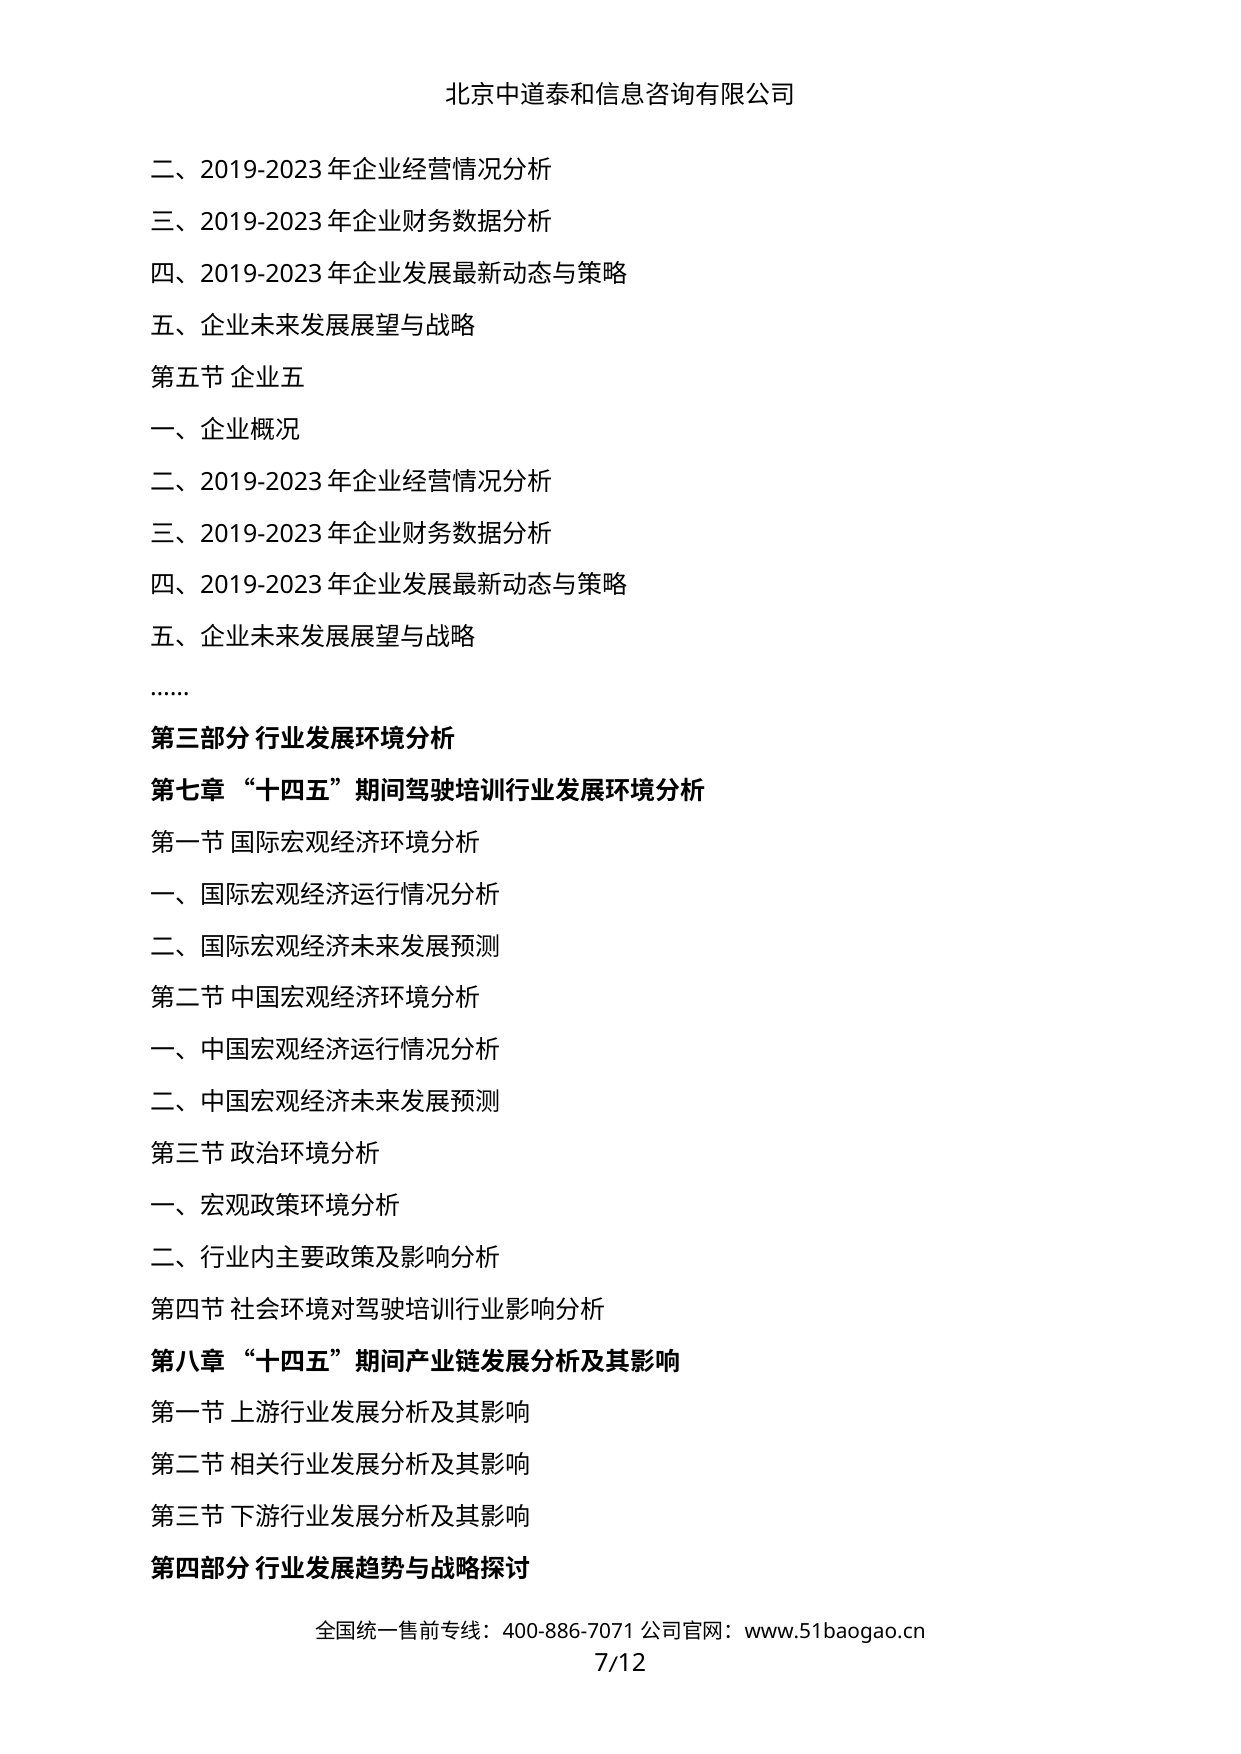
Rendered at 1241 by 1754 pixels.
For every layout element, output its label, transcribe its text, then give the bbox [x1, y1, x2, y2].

text 五、企业未来发展展望与战略 [150, 306, 1090, 342]
text 第三节 政治环境分析 [150, 1133, 1090, 1170]
text 二、2019-2023年企业经营情况分析 [150, 150, 1090, 186]
text 二、2019-2023年企业经营情况分析 [150, 461, 1090, 497]
text 二、中国宏观经济未来发展预测 [150, 1082, 1090, 1118]
text 一、宏观政策环境分析 [150, 1185, 1090, 1222]
text 四、2019-2023年企业发展最新动态与策略 [150, 254, 1090, 290]
text 第三节 下游行业发展分析及其影响 [150, 1497, 1090, 1533]
text 四、2019-2023年企业发展最新动态与策略 [150, 565, 1090, 601]
text 第八章 “十四五”期间产业链发展分析及其影响 [150, 1341, 1090, 1377]
text 五、企业未来发展展望与战略 [150, 617, 1090, 653]
text 一、国际宏观经济运行情况分析 [150, 874, 1090, 910]
text …… [150, 669, 1090, 703]
text 一、中国宏观经济运行情况分析 [150, 1030, 1090, 1066]
text 第一节 上游行业发展分析及其影响 [150, 1393, 1090, 1429]
text 第七章 “十四五”期间驾驶培训行业发展环境分析 [150, 770, 1090, 807]
text 第二节 中国宏观经济环境分析 [150, 978, 1090, 1014]
text 二、行业内主要政策及影响分析 [150, 1237, 1090, 1273]
text 三、2019-2023年企业财务数据分析 [150, 202, 1090, 238]
text 第四节 社会环境对驾驶培训行业影响分析 [150, 1289, 1090, 1325]
text 二、国际宏观经济未来发展预测 [150, 926, 1090, 962]
text 一、企业概况 [150, 409, 1090, 446]
text 第五节 企业五 [150, 357, 1090, 394]
text 第三部分 行业发展环境分析 [150, 718, 1090, 755]
text 三、2019-2023年企业财务数据分析 [150, 513, 1090, 549]
text 第二节 相关行业发展分析及其影响 [150, 1445, 1090, 1481]
text 第一节 国际宏观经济环境分析 [150, 822, 1090, 858]
text 第四部分 行业发展趋势与战略探讨 [150, 1548, 1090, 1585]
